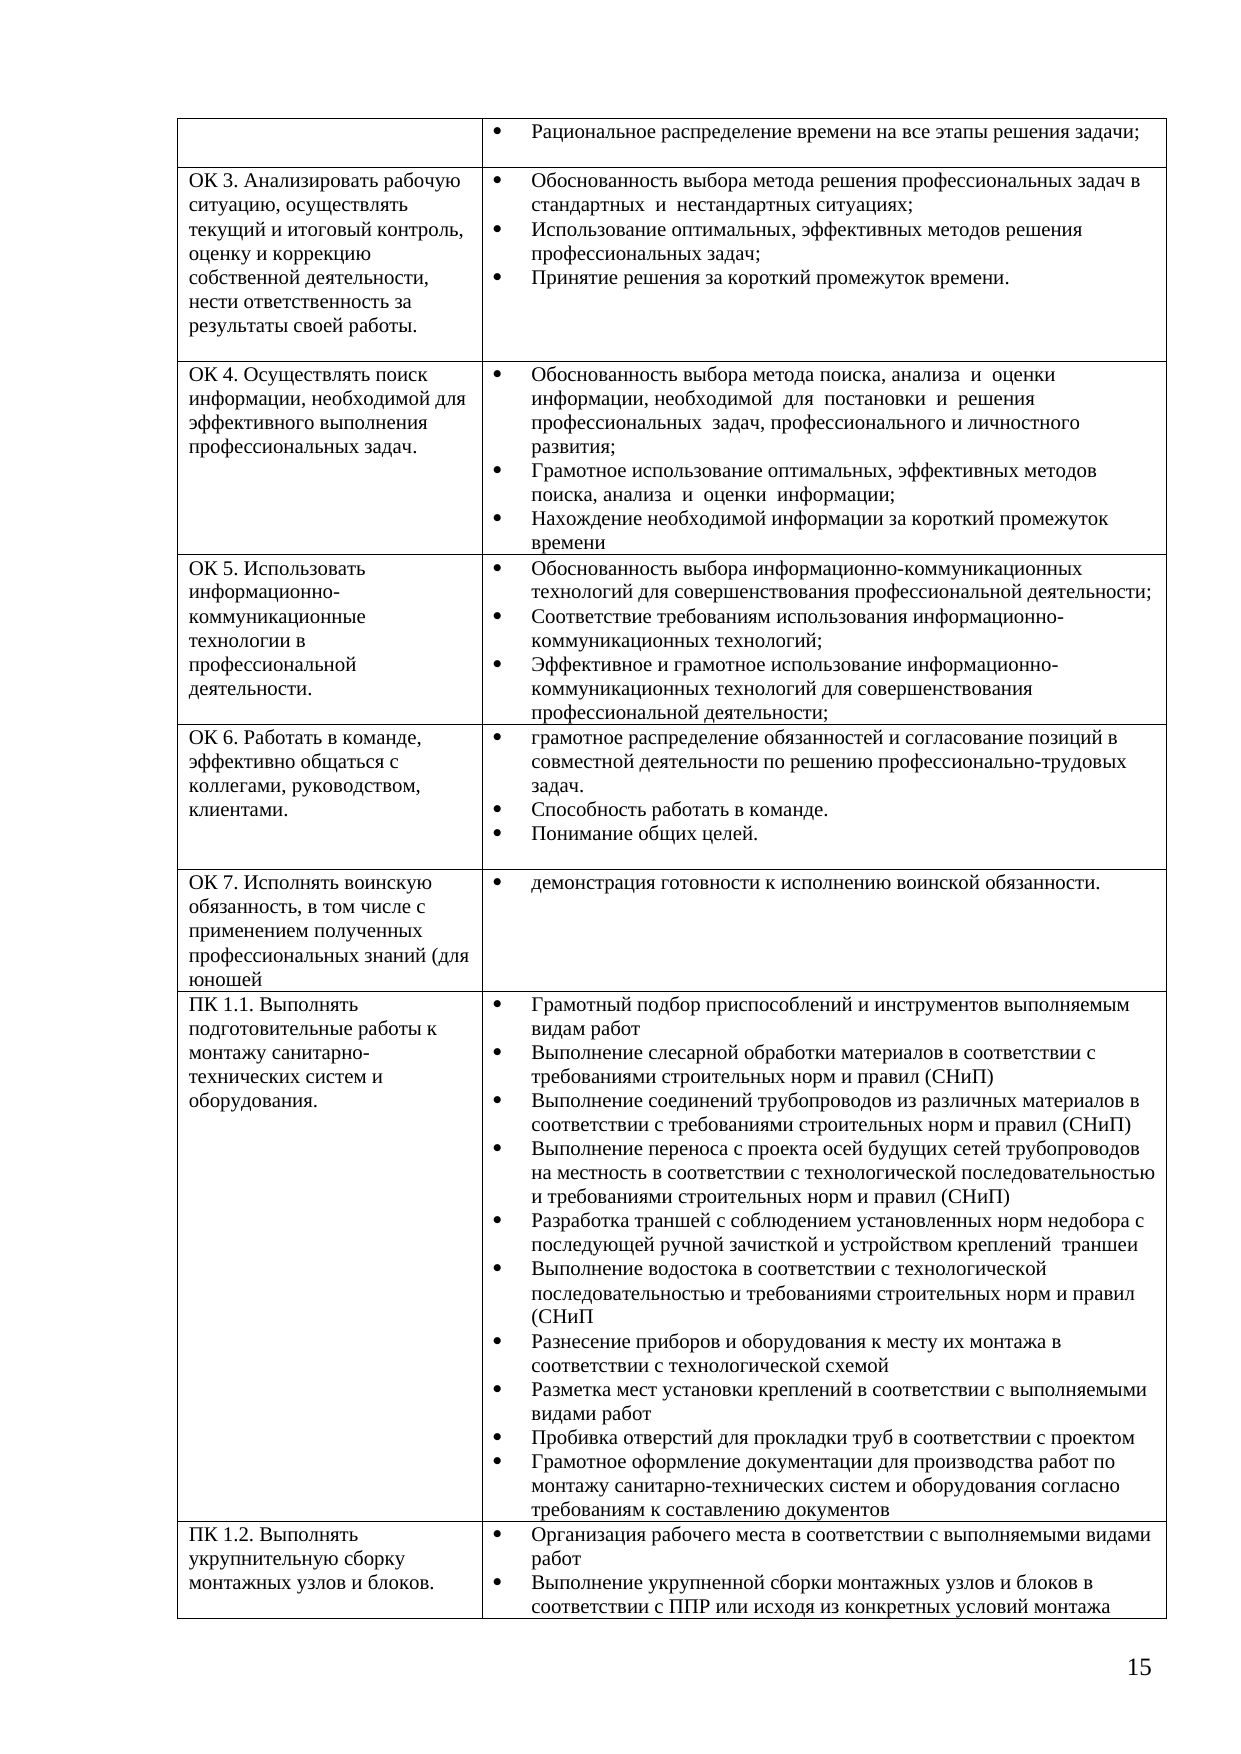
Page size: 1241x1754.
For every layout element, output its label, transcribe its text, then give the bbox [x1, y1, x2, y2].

table_cell демонстрация готовности к исполнению воинской обязанности. [483, 870, 1166, 991]
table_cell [483, 1522, 1166, 1618]
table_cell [178, 1522, 482, 1618]
table_cell Обоснованность выбора информационно-коммуникационных технологий для совершенствования профессиональной деятельности; Соответствие требованиям использования информационно-коммуникационных технологий; Эффективное и грамотное использование информационно-коммуникационных технологий для совершенствования профессиональной деятельности; [483, 555, 1166, 724]
table_cell ОК 3. Анализировать рабочую ситуацию, осуществлять текущий и итоговый контроль, оценку и коррекцию собственной деятельности, нести ответственность за результаты своей работы. [178, 168, 482, 361]
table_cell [178, 119, 482, 167]
table_cell Грамотный подбор приспособлений и инструментов выполняемым видам работ Выполнение слесарной обработки материалов в соответствии с требованиями строительных норм и правил (СНиП) Выполнение соединений трубопроводов из различных материалов в соответствии с требованиями строительных норм и правил (СНиП) Выполнение переноса с проекта осей будущих сетей трубопроводов на местность в соответствии с технологической последовательностью и требованиями строительных норм и правил (СНиП) Разработка траншей с соблюдением установленных норм недобора с последующей ручной зачисткой и устройством креплений траншеи Выполнение водостока в соответствии с технологической последовательностью и требованиями строительных норм и правил (СНиП Разнесение приборов и оборудования к месту их монтажа в соответствии с технологической схемой Разметка мест установки креплений в соответствии с выполняемыми видами работ Пробивка отверстий для прокладки труб в соответствии с проектом Грамотное оформление документации для производства работ по монтажу санитарно-технических систем и оборудования согласно требованиям к составлению документов [483, 992, 1166, 1521]
table_cell грамотное распределение обязанностей и согласование позиций в совместной деятельности по решению профессионально-трудовых задач. Способность работать в команде. Понимание общих целей. [483, 725, 1166, 869]
table_cell Обоснованность выбора метода решения профессиональных задач в стандартных и нестандартных ситуациях; Использование оптимальных, эффективных методов решения профессиональных задач; Принятие решения за короткий промежуток времени. [483, 168, 1166, 361]
table_cell ПК 1.1. Выполнять подготовительные работы к монтажу санитарно-технических систем и оборудования. [178, 992, 482, 1521]
table_cell ОК 6. Работать в команде, эффективно общаться с коллегами, руководством, клиентами. [178, 725, 482, 869]
table_cell ОК 5. Использовать информационно-коммуникационные технологии в профессиональной деятельности. [178, 555, 482, 724]
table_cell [483, 119, 1166, 167]
table_cell ОК 7. Исполнять воинскую обязанность, в том числе с применением полученных профессиональных знаний (для юношей [178, 870, 482, 991]
table_cell Обоснованность выбора метода поиска, анализа и оценки информации, необходимой для постановки и решения профессиональных задач, профессионального и личностного развития; Грамотное использование оптимальных, эффективных методов поиска, анализа и оценки информации; Нахождение необходимой информации за короткий промежуток времени [483, 362, 1166, 554]
table_cell ОК 4. Осуществлять поиск информации, необходимой для эффективного выполнения профессиональных задач. [178, 362, 482, 554]
